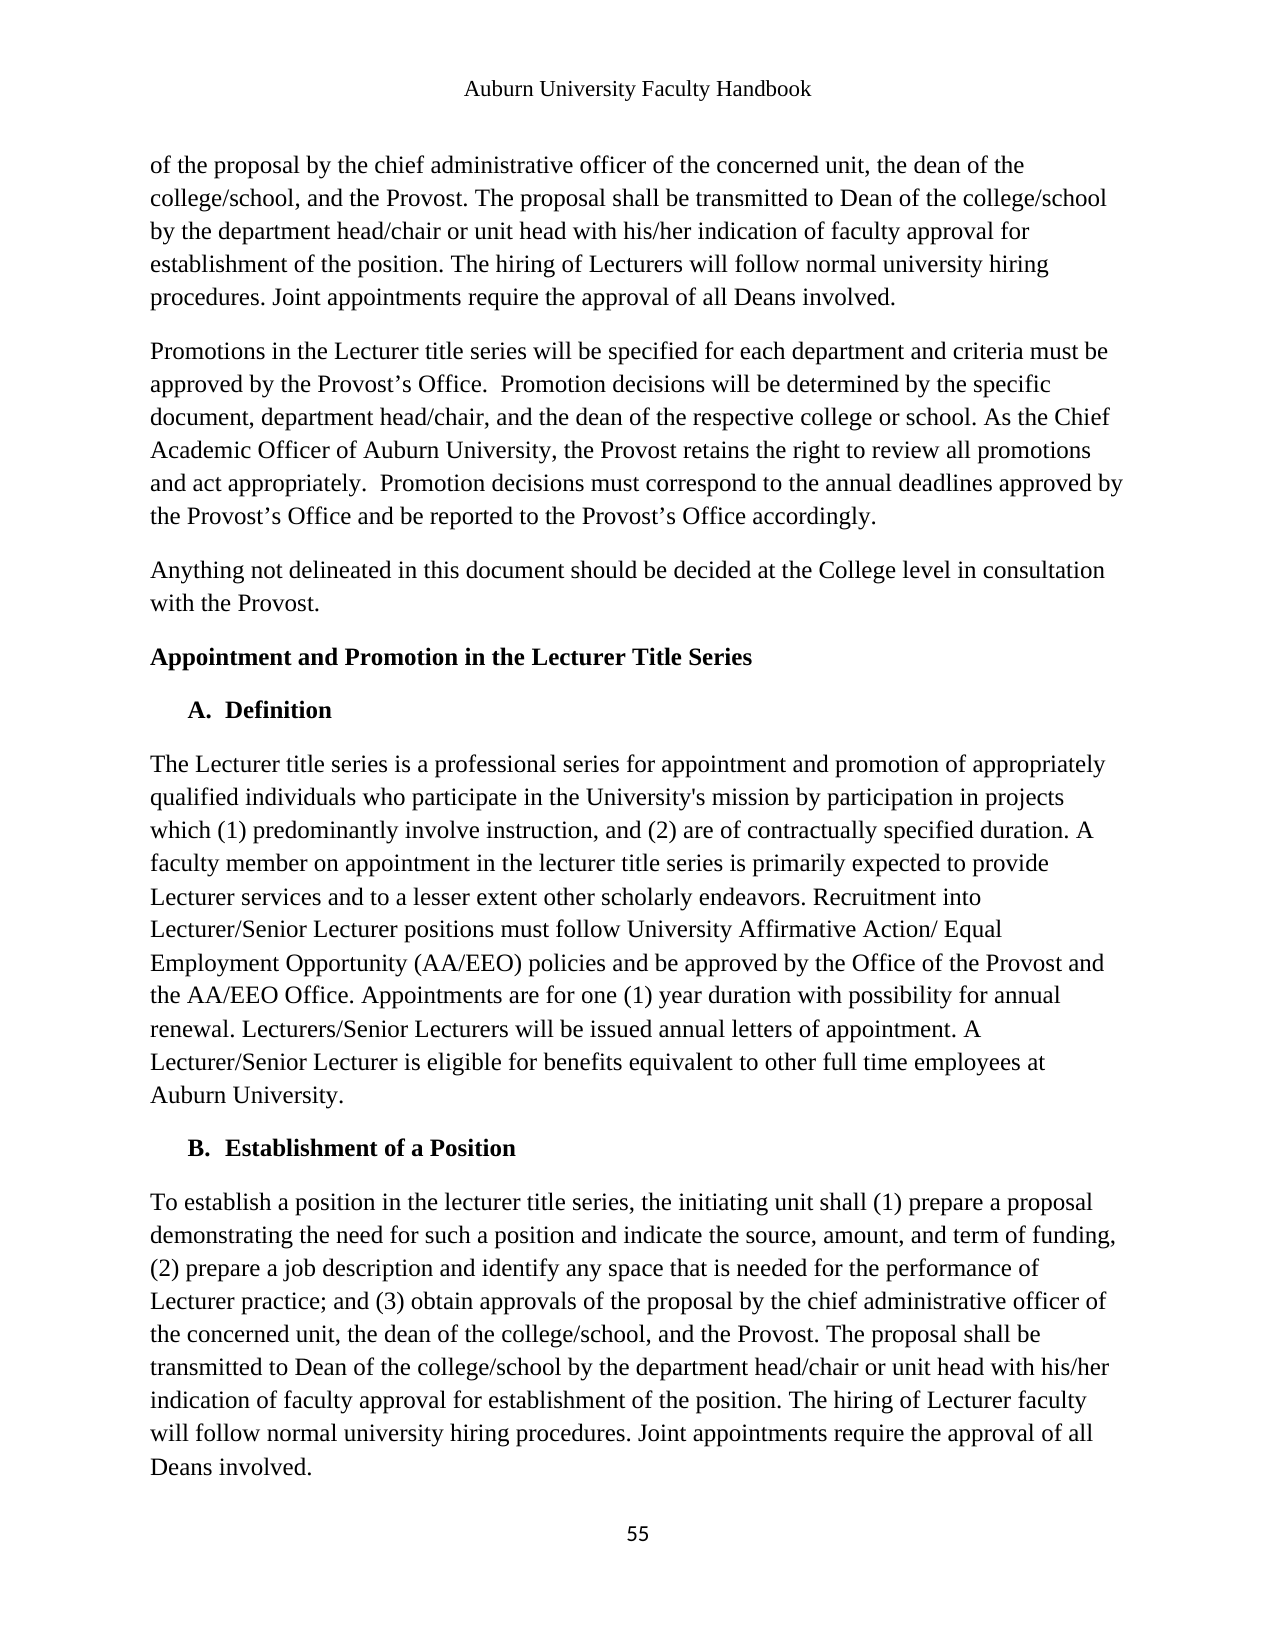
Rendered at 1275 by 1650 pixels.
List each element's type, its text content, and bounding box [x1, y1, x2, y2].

text Appointment and Promotion in the Lecturer Title Series [150, 642, 1125, 671]
list Definition [187, 696, 1125, 724]
text Promotions in the Lecturer title series will be specified for each department and criteria must be approved by the Provost’s Office. Promotion decisions will be determined by the specific document, department head/chair, and the dean of the respective college or school. As the Chief Academic Officer of Auburn University, the Provost retains the right to review all promotions and act appropriately. Promotion decisions must correspond to the annual deadlines approved by the Provost’s Office and be reported to the Provost’s Office accordingly. [150, 336, 1125, 530]
list Establishment of a Position [187, 1133, 1125, 1162]
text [150, 150, 1125, 311]
text Anything not delineated in this document should be decided at the College level in consultation with the Provost. [150, 555, 1125, 617]
text To establish a position in the lecturer title series, the initiating unit shall (1) prepare a proposal demonstrating the need for such a position and indicate the source, amount, and term of funding, (2) prepare a job description and identify any space that is needed for the performance of Lecturer practice; and (3) obtain approvals of the proposal by the chief administrative officer of the concerned unit, the dean of the college/school, and the Provost. The proposal shall be transmitted to Dean of the college/school by the department head/chair or unit head with his/her indication of faculty approval for establishment of the position. The hiring of Lecturer faculty will follow normal university hiring procedures. Joint appointments require the approval of all Deans involved. [150, 1187, 1125, 1480]
text The Lecturer title series is a professional series for appointment and promotion of appropriately qualified individuals who participate in the University's mission by participation in projects which (1) predominantly involve instruction, and (2) are of contractually specified duration. A faculty member on appointment in the lecturer title series is primarily expected to provide Lecturer services and to a lesser extent other scholarly endeavors. Recruitment into Lecturer/Senior Lecturer positions must follow University Affirmative Action/ Equal Employment Opportunity (AA/EEO) policies and be approved by the Office of the Provost and the AA/EEO Office. Appointments are for one (1) year duration with possibility for annual renewal. Lecturers/Senior Lecturers will be issued annual letters of appointment. A Lecturer/Senior Lecturer is eligible for benefits equivalent to other full time employees at Auburn University. [150, 749, 1125, 1108]
